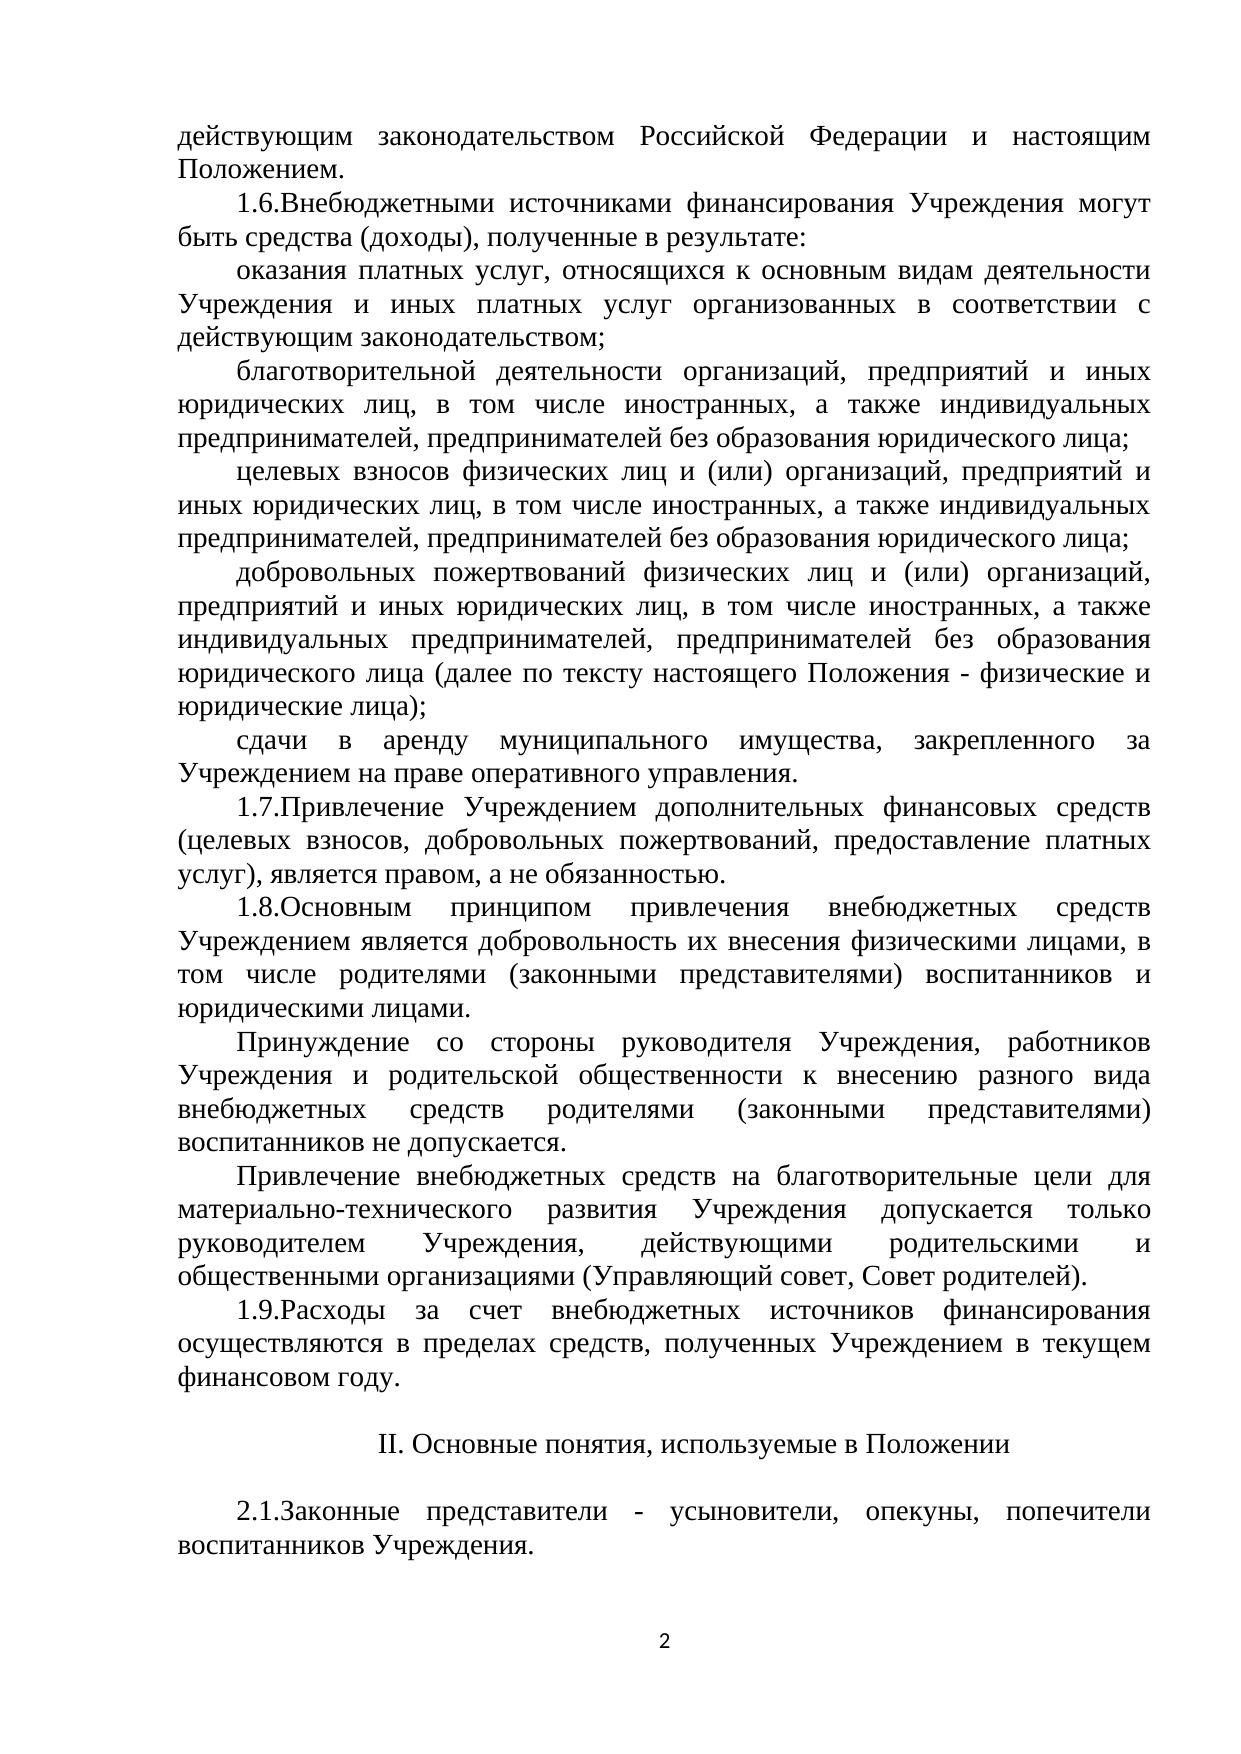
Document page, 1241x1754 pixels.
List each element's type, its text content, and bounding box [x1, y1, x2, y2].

text оказания платных услуг, относящихся к основным видам деятельности Учреждения и иных платных услуг организованных в соответствии с действующим законодательством; [177, 252, 1152, 353]
text Привлечение внебюджетных средств на благотворительные цели для материально-технического развития Учреждения допускается только руководителем Учреждения, действующими родительскими и общественными организациями (Управляющий совет, Совет родителей). [177, 1158, 1152, 1292]
text 1.8.Основным принципом привлечения внебюджетных средств Учреждением является добровольность их внесения физическими лицами, в том числе родителями (законными представителями) воспитанников и юридическими лицами. [177, 889, 1152, 1024]
text II. Основные понятия, используемые в Положении [177, 1426, 1152, 1460]
text Принуждение со стороны руководителя Учреждения, работников Учреждения и родительской общественности к внесению разного вида внебюджетных средств родителями (законными представителями) воспитанников не допускается. [177, 1024, 1152, 1158]
text 1.9.Расходы за счет внебюджетных источников финансирования осуществляются в пределах средств, полученных Учреждением в текущем финансовом году. [177, 1292, 1152, 1393]
text добровольных пожертвований физических лиц и (или) организаций, предприятий и иных юридических лиц, в том числе иностранных, а также индивидуальных предпринимателей, предпринимателей без образования юридического лица (далее по тексту настоящего Положения - физические и юридические лица); [177, 554, 1152, 722]
text 2.1.Законные представители - усыновители, опекуны, попечители воспитанников Учреждения. [177, 1493, 1152, 1560]
text сдачи в аренду муниципального имущества, закрепленного за Учреждением на праве оперативного управления. [177, 722, 1152, 789]
text благотворительной деятельности организаций, предприятий и иных юридических лиц, в том числе иностранных, а также индивидуальных предпринимателей, предпринимателей без образования юридического лица; [177, 353, 1152, 453]
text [177, 118, 1152, 185]
text 1.7.Привлечение Учреждением дополнительных финансовых средств (целевых взносов, добровольных пожертвований, предоставление платных услуг), является правом, а не обязанностью. [177, 789, 1152, 889]
text 1.6.Внебюджетными источниками финансирования Учреждения могут быть средства (доходы), полученные в результате: [177, 185, 1152, 252]
text целевых взносов физических лиц и (или) организаций, предприятий и иных юридических лиц, в том числе иностранных, а также индивидуальных предпринимателей, предпринимателей без образования юридического лица; [177, 453, 1152, 554]
